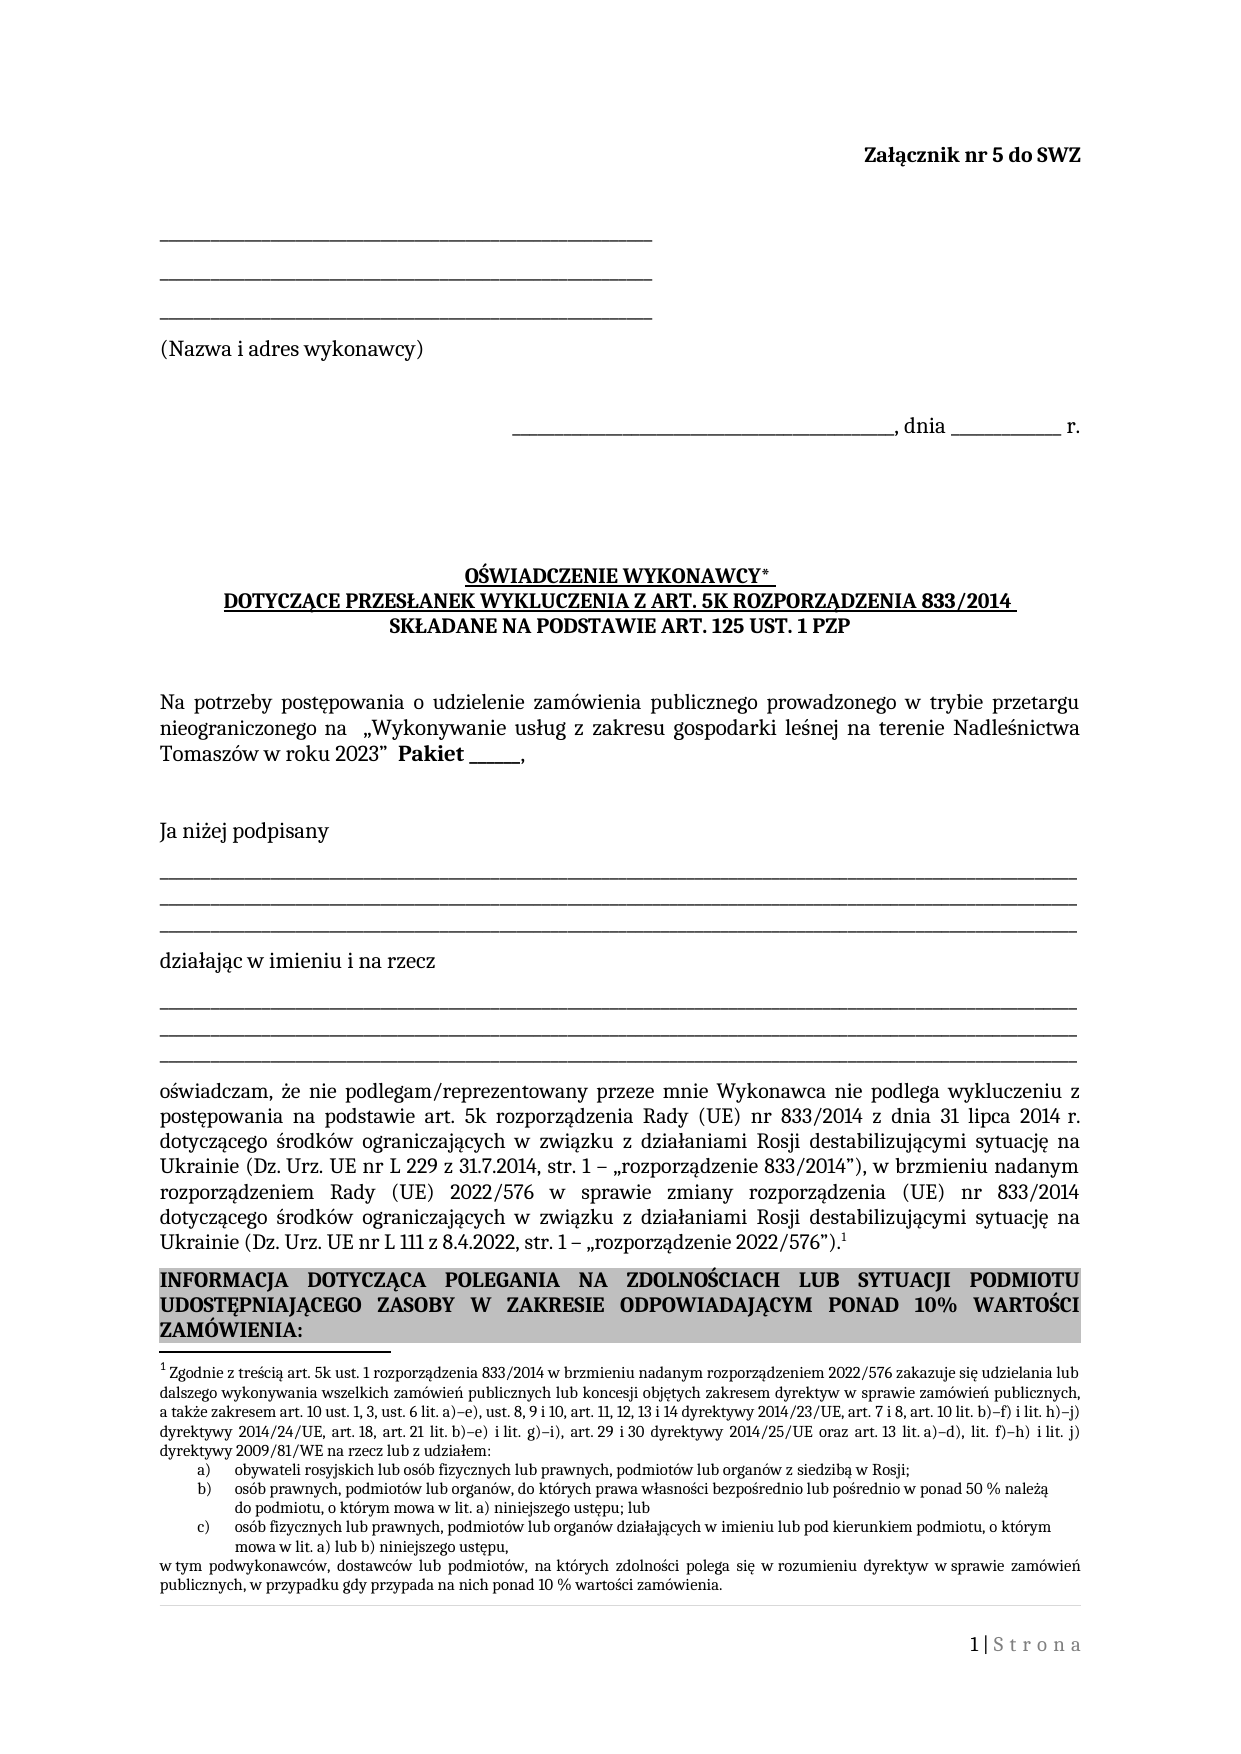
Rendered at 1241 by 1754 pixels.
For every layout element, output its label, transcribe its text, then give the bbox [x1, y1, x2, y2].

text __________________________________________________________ [159, 258, 1081, 284]
text OŚWIADCZENIE WYKONAWCY* DOTYCZĄCE PRZESŁANEK WYKLUCZENIA Z ART. 5K ROZPORZĄDZENIA 833/2014 SKŁADANE NA PODSTAWIE ART. 125 UST. 1 PZP [159, 564, 1081, 639]
text INFORMACJA DOTYCZĄCA POLEGANIA NA ZDOLNOŚCIACH LUB SYTUACJI PODMIOTU UDOSTĘPNIAJĄCEGO ZASOBY W ZAKRESIE ODPOWIADAJĄCYM PONAD 10% WARTOŚCI ZAMÓWIENIA: [159, 1268, 1081, 1343]
text (Nazwa i adres wykonawcy) [159, 336, 1081, 362]
text działając w imieniu i na rzecz [159, 948, 1081, 974]
text Załącznik nr 5 do SWZ [159, 142, 1081, 168]
text __________________________________________________________ [159, 297, 1081, 323]
text Na potrzeby postępowania o udzielenie zamówienia publicznego prowadzonego w trybie przetargu nieograniczonego na „Wykonywanie usług z zakresu gospodarki leśnej na terenie Nadleśnictwa Tomaszów w roku 2023” Pakiet ______, [159, 690, 1081, 768]
text oświadczam, że nie podlegam/reprezentowany przeze mnie Wykonawca nie podlega wykluczeniu z postępowania na podstawie art. 5k rozporządzenia Rady (UE) nr 833/2014 z dnia 31 lipca 2014 r. dotyczącego środków ograniczających w związku z działaniami Rosji destabilizującymi sytuację na Ukrainie (Dz. Urz. UE nr L 229 z 31.7.2014, str. 1 – „rozporządzenie 833/2014”), w brzmieniu nadanym rozporządzeniem Rady (UE) 2022/576 w sprawie zmiany rozporządzenia (UE) nr 833/2014 dotyczącego środków ograniczających w związku z działaniami Rosji destabilizującymi sytuację na Ukrainie (Dz. Urz. UE nr L 111 z 8.4.2022, str. 1 – „rozporządzenie 2022/576”). [159, 1079, 1081, 1255]
text ____________________________________________________________________________________________________________________________________________________________________________________________________________________________________________________________________________________________________________________________________ [159, 987, 1081, 1066]
text _____________________________________________, dnia _____________ r. [159, 413, 1081, 439]
text Ja niżej podpisany [159, 818, 1081, 844]
text ____________________________________________________________________________________________________________________________________________________________________________________________________________________________________________________________________________________________________________________________________ [159, 857, 1081, 936]
text __________________________________________________________ [159, 219, 1081, 245]
